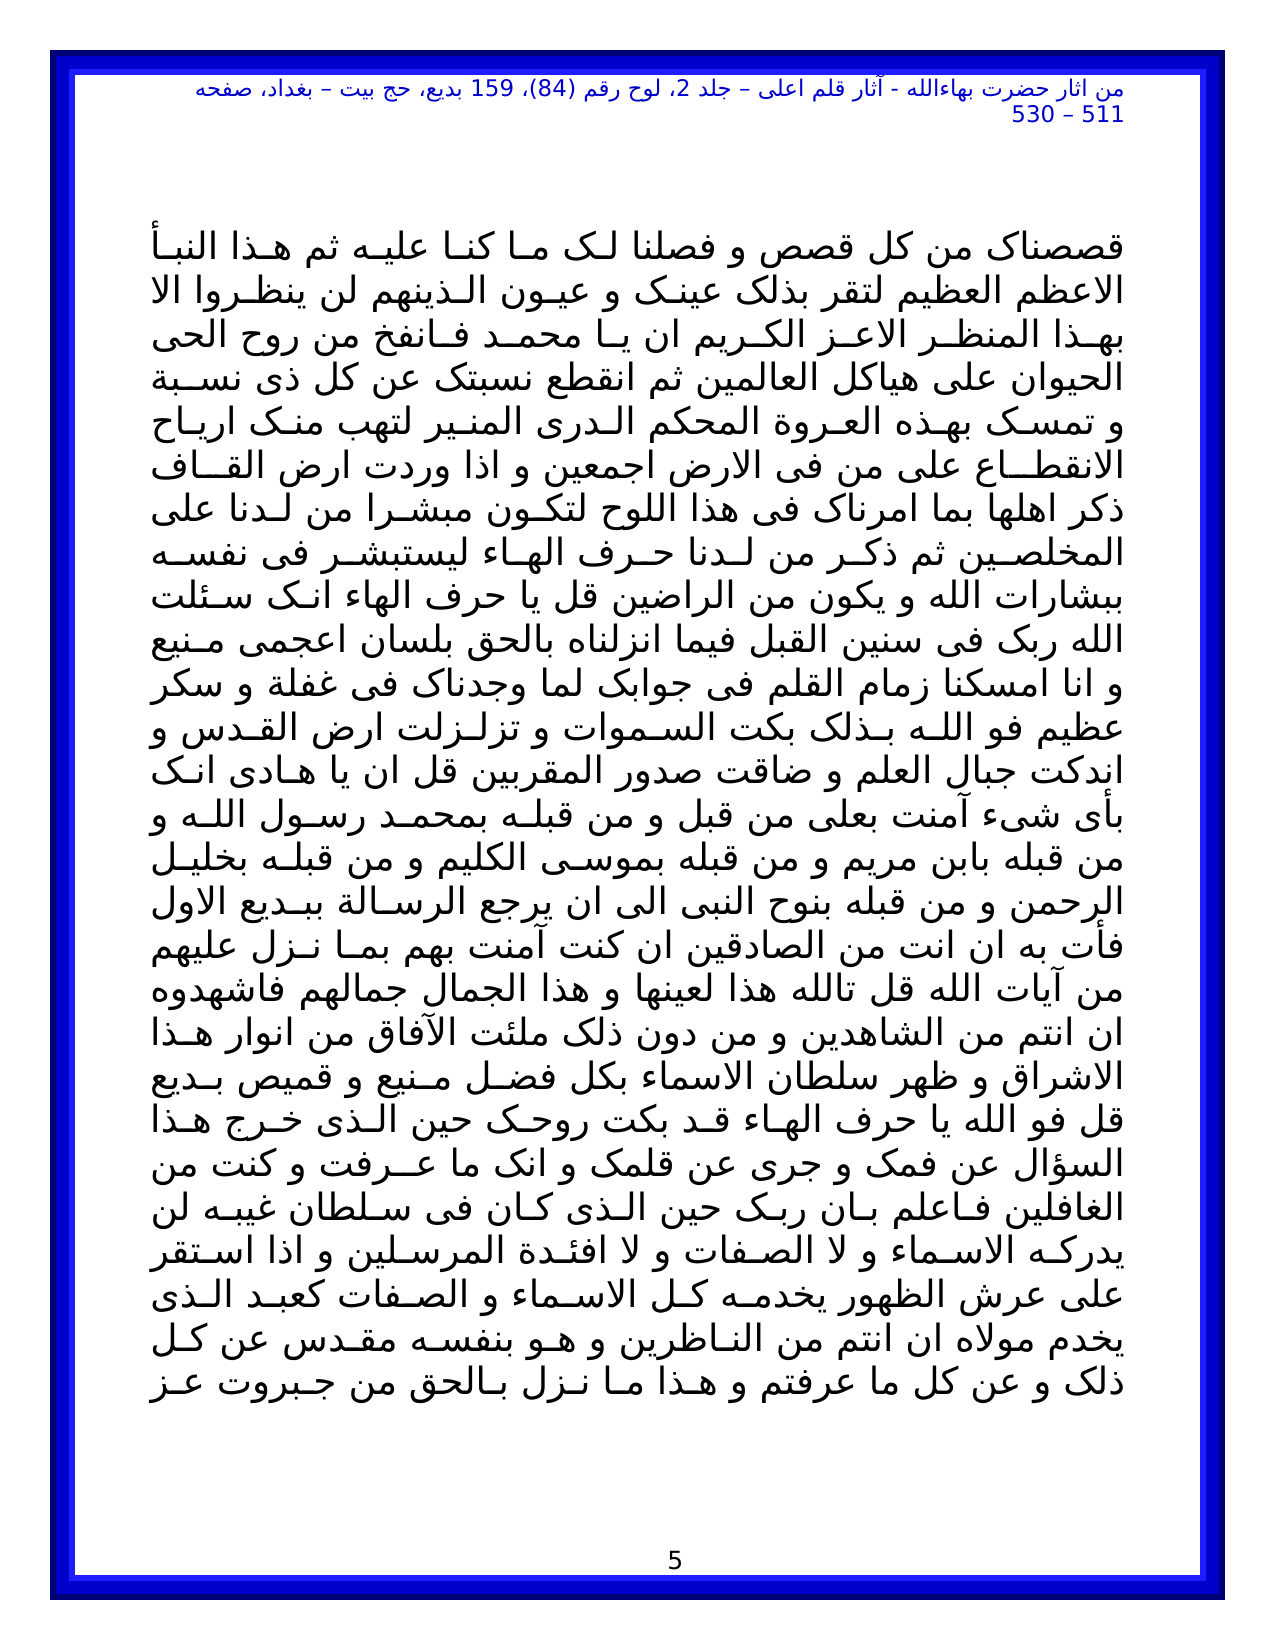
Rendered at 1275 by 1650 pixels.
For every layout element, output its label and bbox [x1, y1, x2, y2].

text [150, 225, 1125, 1403]
